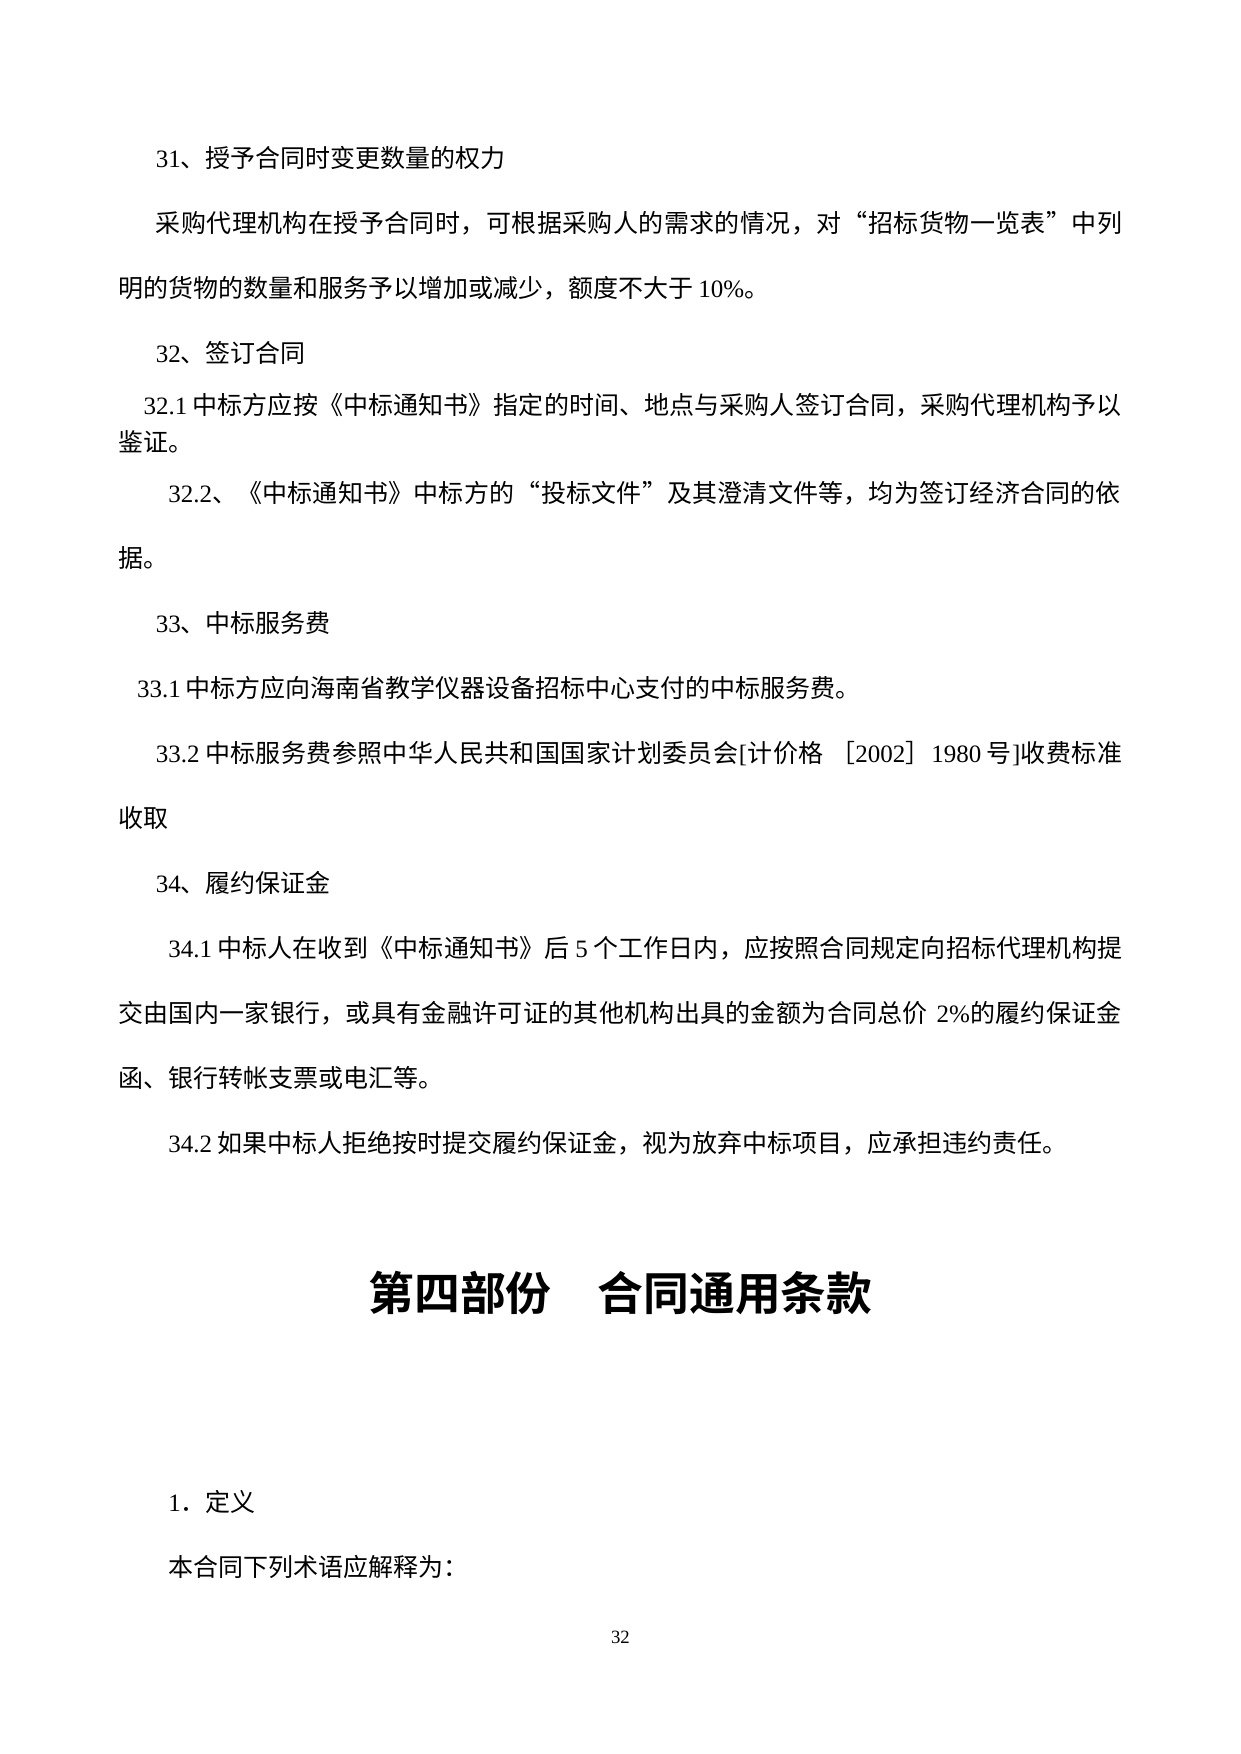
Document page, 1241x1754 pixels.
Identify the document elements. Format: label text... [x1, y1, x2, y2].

text 31、授予合同时变更数量的权力 [118, 124, 1122, 189]
text 本合同下列术语应解释为： [118, 1533, 1122, 1598]
text 32.2、《中标通知书》中标方的“投标文件”及其澄清文件等，均为签订经济合同的依据。 [118, 459, 1122, 589]
text 采购代理机构在授予合同时，可根据采购人的需求的情况，对“招标货物一览表”中列明的货物的数量和服务予以增加或减少，额度不大于10%。 [118, 189, 1122, 319]
text 32.1中标方应按《中标通知书》指定的时间、地点与采购人签订合同，采购代理机构予以鉴证。 [118, 384, 1122, 459]
text 34.1中标人在收到《中标通知书》后5个工作日内，应按照合同规定向招标代理机构提交由国内一家银行，或具有金融许可证的其他机构出具的金额为合同总价2%的履约保证金函、银行转帐支票或电汇等。 [118, 914, 1122, 1109]
text 34、履约保证金 [118, 849, 1122, 914]
text 1．定义 [118, 1468, 1122, 1533]
text 34.2如果中标人拒绝按时提交履约保证金，视为放弃中标项目，应承担违约责任。 [118, 1109, 1122, 1174]
text 33、中标服务费 [118, 589, 1122, 654]
text 32、签订合同 [118, 319, 1122, 384]
text 33.1中标方应向海南省教学仪器设备招标中心支付的中标服务费。 [118, 654, 1122, 719]
subtitle 第四部份 合同通用条款 [118, 1242, 1122, 1340]
text 33.2中标服务费参照中华人民共和国国家计划委员会[计价格 ［2002］1980号]收费标准收取 [118, 719, 1122, 849]
